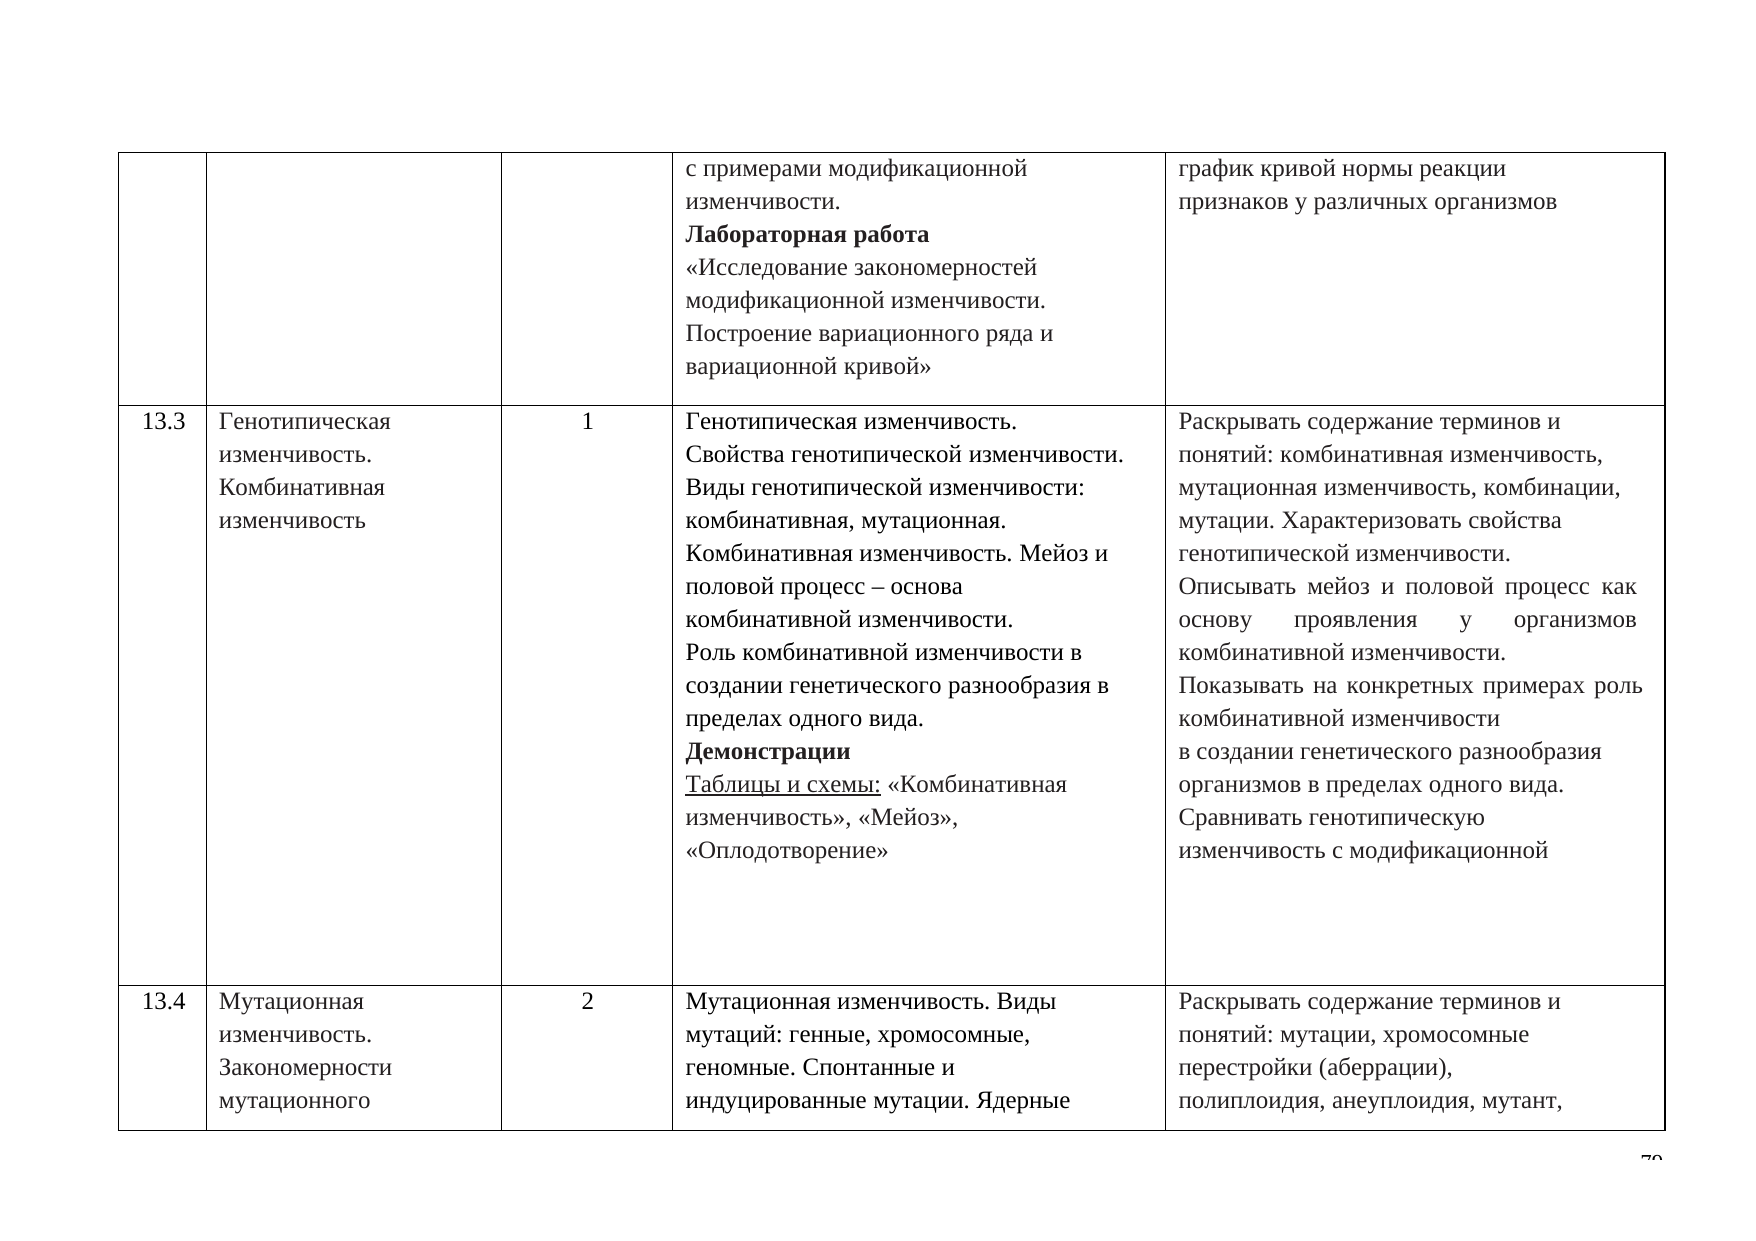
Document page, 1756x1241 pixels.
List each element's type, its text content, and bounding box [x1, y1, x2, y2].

table_cell Мутационная изменчивость. Закономерности мутационного [207, 986, 501, 1130]
table_header [207, 153, 501, 405]
table_header с примерами модификационной изменчивости. Лабораторная работа «Исследование закономерностей модификационной изменчивости. Построение вариационного ряда и вариационной кривой» [673, 153, 1165, 405]
table_cell Мутационная изменчивость. Виды мутаций: генные, хромосомные, геномные. Спонтанные и индуцированные мутации. Ядерные [673, 986, 1165, 1130]
table_header [502, 153, 672, 405]
table_cell 13.3 [119, 406, 206, 985]
table_header [119, 153, 206, 405]
table_cell 13.4 [119, 986, 206, 1130]
table_cell Раскрывать содержание терминов и понятий: комбинативная изменчивость, мутационная изменчивость, комбинации, мутации. Характеризовать свойства генотипической изменчивости. Описывать мейоз и половой процесс как основу проявления у организмов комбинативной изменчивости. Показывать на конкретных примерах роль комбинативной изменчивости в создании генетического разнообразия организмов в пределах одного вида. Сравнивать генотипическую изменчивость с модификационной [1166, 406, 1664, 985]
table_cell Генотипическая изменчивость. Комбинативная изменчивость [207, 406, 501, 985]
table_cell Генотипическая изменчивость. Свойства генотипической изменчивости. Виды генотипической изменчивости: комбинативная, мутационная. Комбинативная изменчивость. Мейоз и половой процесс – основа комбинативной изменчивости. Роль комбинативной изменчивости в создании генетического разнообразия в пределах одного вида. Демонстрации Таблицы и схемы: «Комбинативная изменчивость», «Мейоз», «Оплодотворение» [673, 406, 1165, 985]
table_header график кривой нормы реакции признаков у различных организмов [1166, 153, 1664, 405]
table_cell 1 [502, 406, 672, 985]
table_cell Раскрывать содержание терминов и понятий: мутации, хромосомные перестройки (аберрации), полиплоидия, анеуплоидия, мутант, [1166, 986, 1664, 1130]
table_cell 2 [502, 986, 672, 1130]
